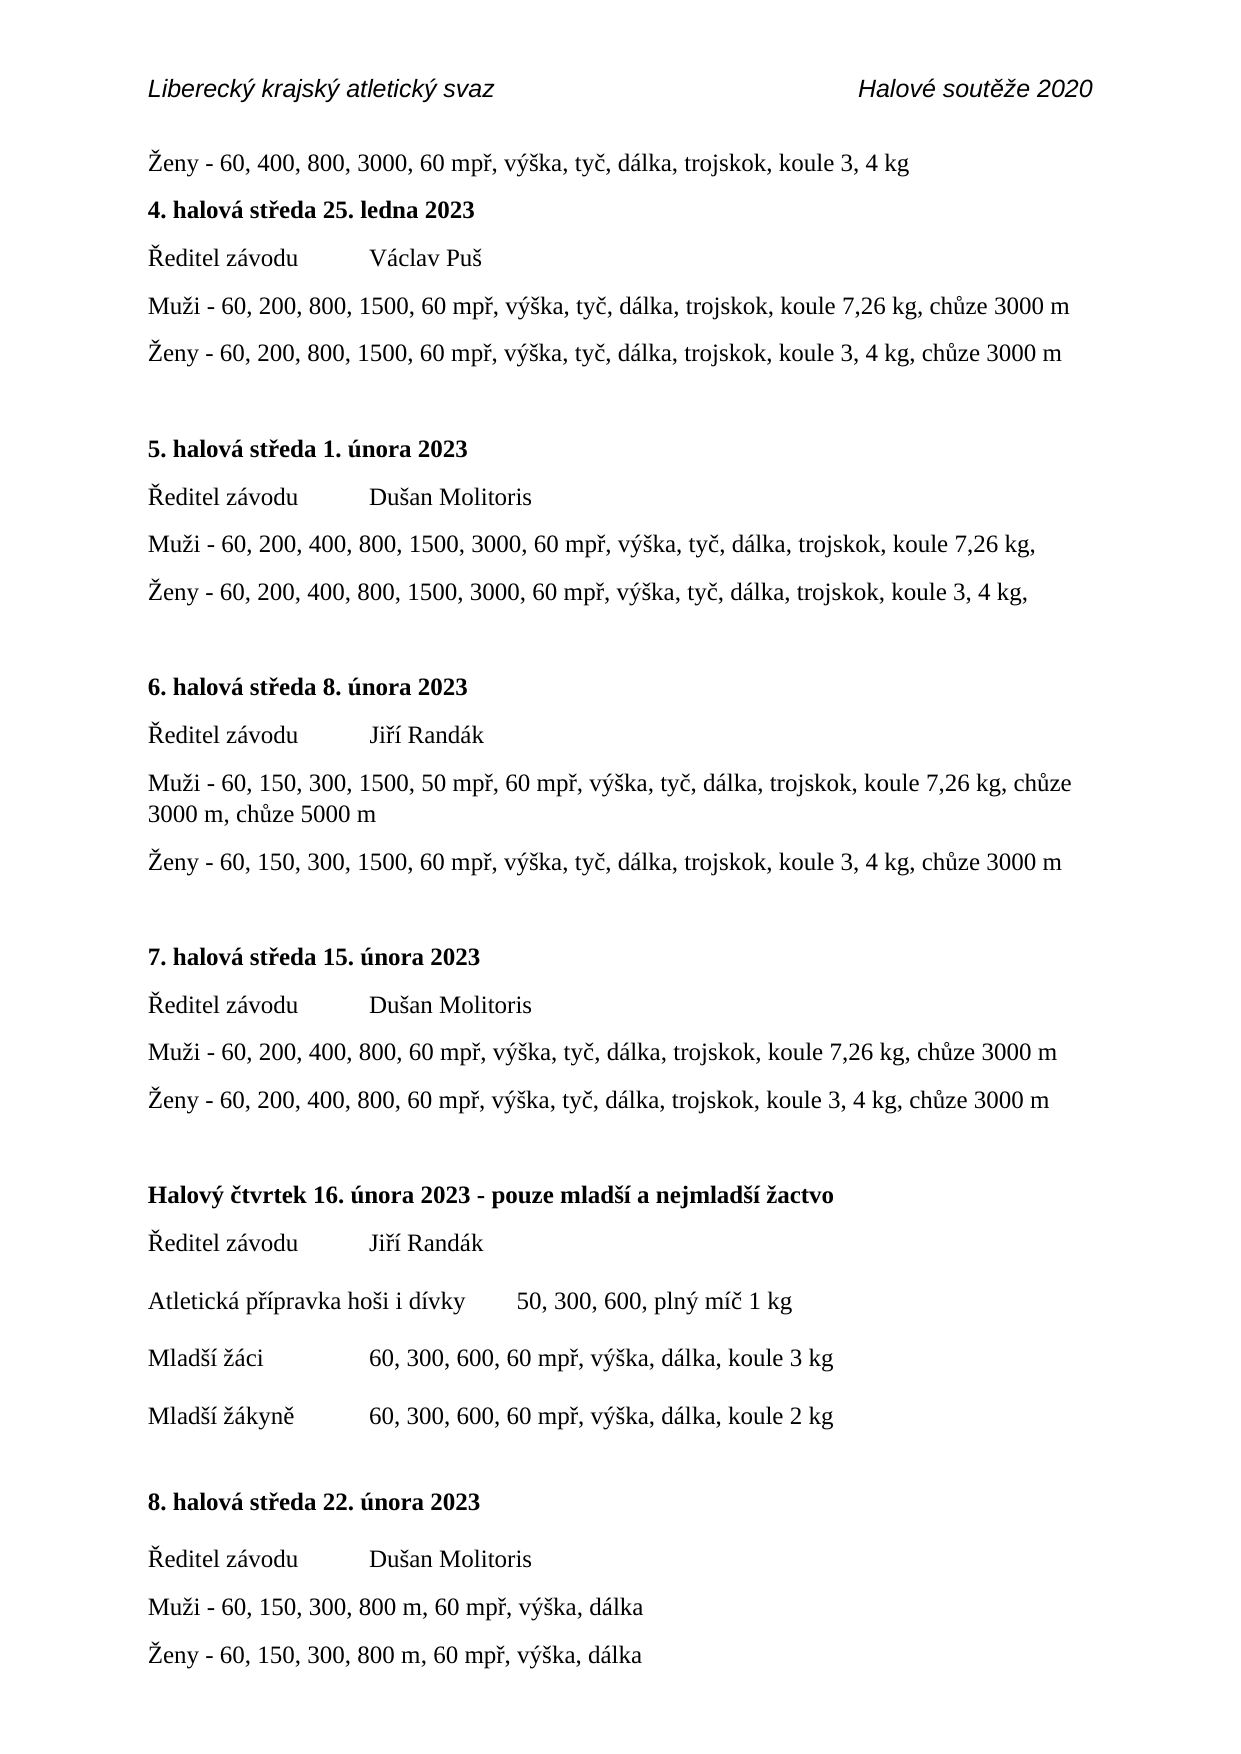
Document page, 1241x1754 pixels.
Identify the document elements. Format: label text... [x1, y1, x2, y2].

text Mladší žáci 60, 300, 600, 60 mpř, výška, dálka, koule 3 kg [148, 1343, 1092, 1372]
text Muži - 60, 200, 800, 1500, 60 mpř, výška, tyč, dálka, trojskok, koule 7,26 kg, chůze 3000 m [148, 291, 1092, 319]
text 5. halová středa 1. února 2023 [148, 434, 1092, 463]
text Muži - 60, 150, 300, 800 m, 60 mpř, výška, dálka [148, 1592, 1092, 1621]
text Ředitel závodu Václav Puš [148, 243, 1092, 272]
text Ředitel závodu Dušan Molitoris [148, 482, 1092, 510]
text Ředitel závodu Jiří Randák [148, 1228, 1092, 1257]
text Ženy - 60, 200, 400, 800, 60 mpř, výška, tyč, dálka, trojskok, koule 3, 4 kg, chůze 3000 m [148, 1085, 1092, 1114]
text Mladší žákyně 60, 300, 600, 60 mpř, výška, dálka, koule 2 kg [148, 1401, 1092, 1429]
text 8. halová středa 22. února 2023 [148, 1487, 1092, 1516]
text Muži - 60, 150, 300, 1500, 50 mpř, 60 mpř, výška, tyč, dálka, trojskok, koule 7,26 kg, chůze 3000 m, chůze 5000 m [148, 768, 1092, 828]
text Ředitel závodu Dušan Molitoris [148, 990, 1092, 1018]
text Ředitel závodu Dušan Molitoris [148, 1544, 1092, 1573]
text Ženy - 60, 400, 800, 3000, 60 mpř, výška, tyč, dálka, trojskok, koule 3, 4 kg [148, 148, 1092, 176]
text Ženy - 60, 150, 300, 1500, 60 mpř, výška, tyč, dálka, trojskok, koule 3, 4 kg, chůze 3000 m [148, 847, 1092, 875]
text 7. halová středa 15. února 2023 [148, 942, 1092, 971]
text Ženy - 60, 150, 300, 800 m, 60 mpř, výška, dálka [148, 1640, 1092, 1669]
text Halový čtvrtek 16. února 2023 - pouze mladší a nejmladší žactvo [148, 1181, 1092, 1209]
text Ženy - 60, 200, 800, 1500, 60 mpř, výška, tyč, dálka, trojskok, koule 3, 4 kg, chůze 3000 m [148, 338, 1092, 367]
text Muži - 60, 200, 400, 800, 1500, 3000, 60 mpř, výška, tyč, dálka, trojskok, koule 7,26 kg, [148, 529, 1092, 558]
text Ředitel závodu Jiří Randák [148, 720, 1092, 749]
text Muži - 60, 200, 400, 800, 60 mpř, výška, tyč, dálka, trojskok, koule 7,26 kg, chůze 3000 m [148, 1037, 1092, 1066]
text 4. halová středa 25. ledna 2023 [148, 195, 1092, 224]
text Atletická přípravka hoši i dívky 50, 300, 600, plný míč 1 kg [148, 1286, 1092, 1314]
text Ženy - 60, 200, 400, 800, 1500, 3000, 60 mpř, výška, tyč, dálka, trojskok, koule 3, 4 kg, [148, 577, 1092, 606]
text 6. halová středa 8. února 2023 [148, 672, 1092, 701]
